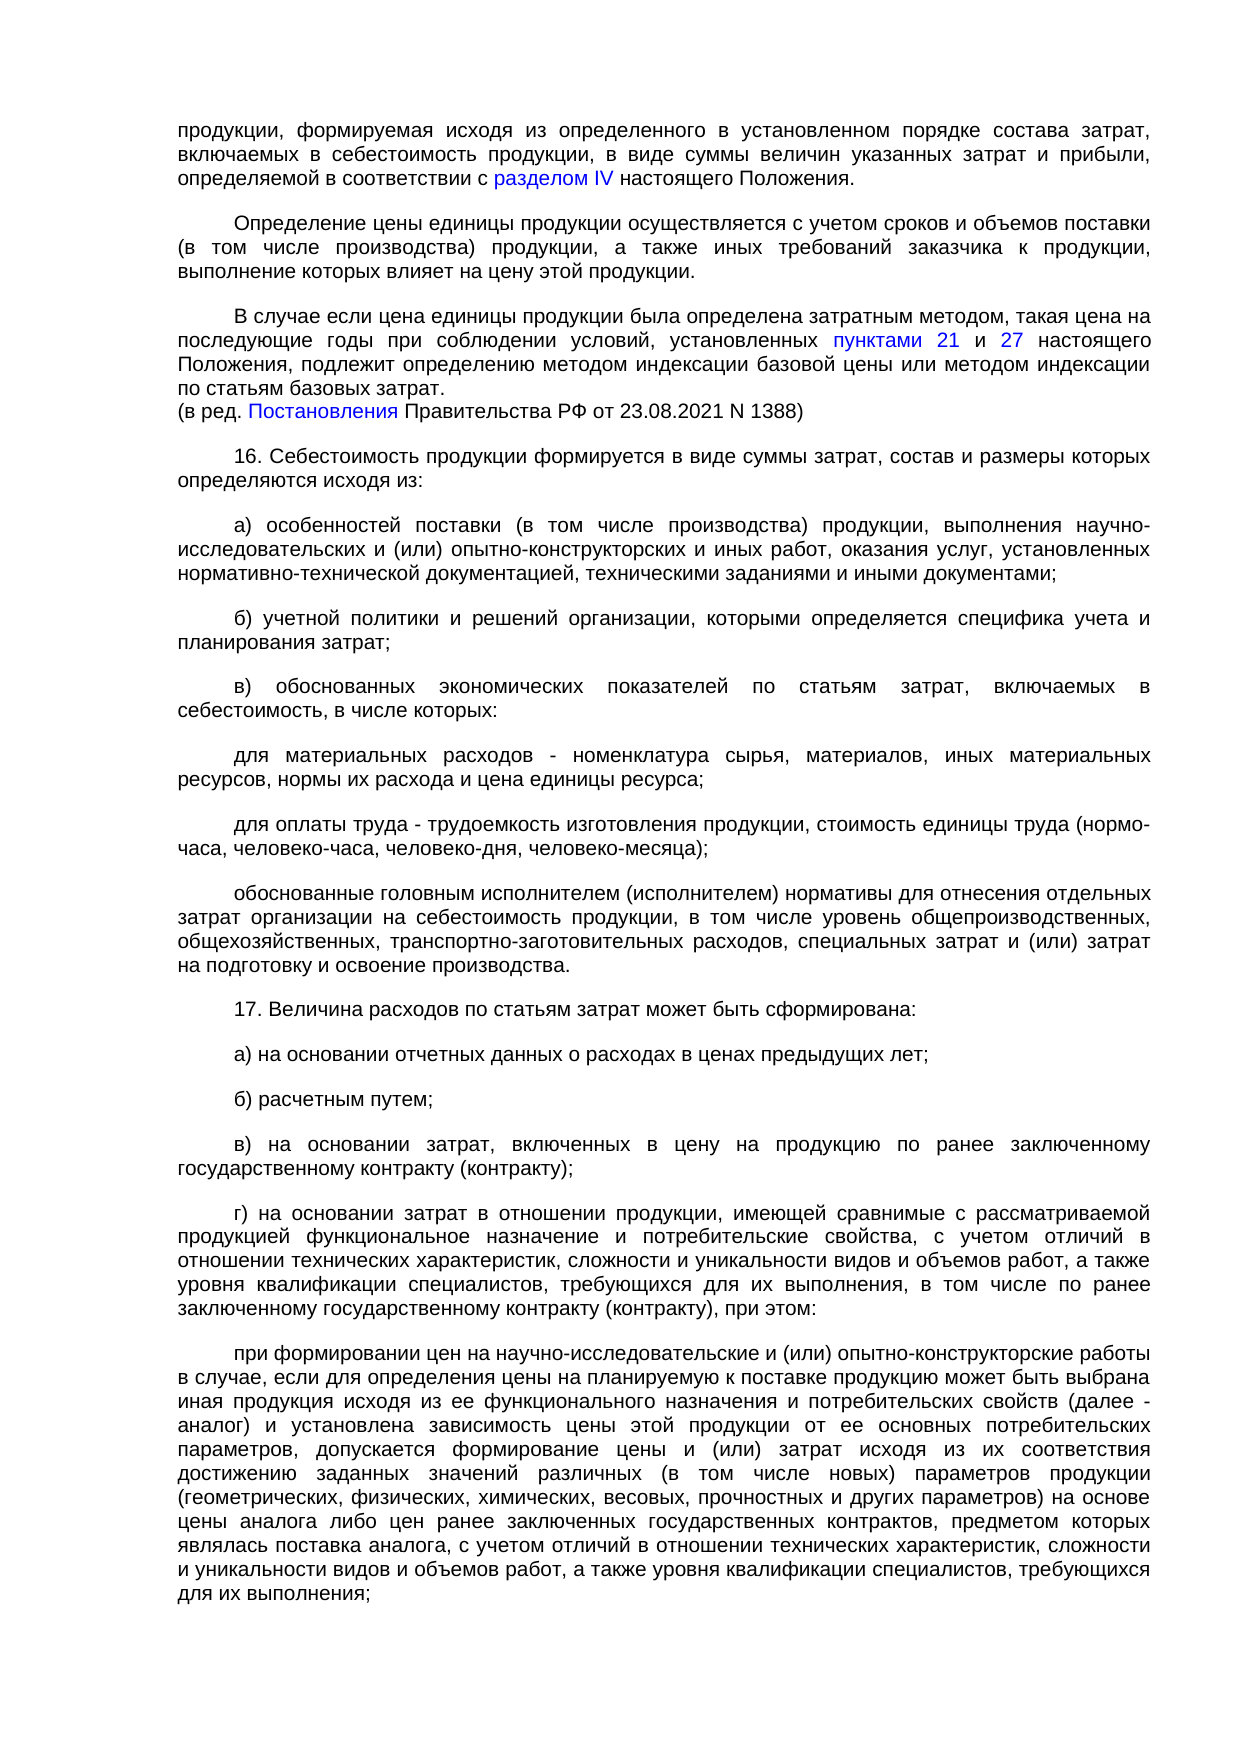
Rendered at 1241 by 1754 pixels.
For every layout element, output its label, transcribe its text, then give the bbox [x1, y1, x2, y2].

text а) особенностей поставки (в том числе производства) продукции, выполнения научно-исследовательских и (или) опытно-конструкторских и иных работ, оказания услуг, установленных нормативно-технической документацией, техническими заданиями и иными документами; [177, 513, 1152, 585]
text г) на основании затрат в отношении продукции, имеющей сравнимые с рассматриваемой продукцией функциональное назначение и потребительские свойства, с учетом отличий в отношении технических характеристик, сложности и уникальности видов и объемов работ, а также уровня квалификации специалистов, требующихся для их выполнения, в том числе по ранее заключенному государственному контракту (контракту), при этом: [177, 1200, 1152, 1320]
text для материальных расходов - номенклатура сырья, материалов, иных материальных ресурсов, нормы их расхода и цена единицы ресурса; [177, 743, 1152, 791]
text 16. Себестоимость продукции формируется в виде суммы затрат, состав и размеры которых определяются исходя из: [177, 444, 1152, 492]
text б) учетной политики и решений организации, которыми определяется специфика учета и планирования затрат; [177, 606, 1152, 653]
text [177, 118, 1152, 190]
text а) на основании отчетных данных о расходах в ценах предыдущих лет; [177, 1042, 1152, 1066]
text при формировании цен на научно-исследовательские и (или) опытно-конструкторские работы в случае, если для определения цены на планируемую к поставке продукцию может быть выбрана иная продукция исходя из ее функционального назначения и потребительских свойств (далее - аналог) и установлена зависимость цены этой продукции от ее основных потребительских параметров, допускается формирование цены и (или) затрат исходя из их соответствия достижению заданных значений различных (в том числе новых) параметров продукции (геометрических, физических, химических, весовых, прочностных и других параметров) на основе цены аналога либо цен ранее заключенных государственных контрактов, предметом которых являлась поставка аналога, с учетом отличий в отношении технических характеристик, сложности и уникальности видов и объемов работ, а также уровня квалификации специалистов, требующихся для их выполнения; [177, 1341, 1152, 1604]
text Определение цены единицы продукции осуществляется с учетом сроков и объемов поставки (в том числе производства) продукции, а также иных требований заказчика к продукции, выполнение которых влияет на цену этой продукции. [177, 211, 1152, 283]
text в) на основании затрат, включенных в цену на продукцию по ранее заключенному государственному контракту (контракту); [177, 1132, 1152, 1179]
text в) обоснованных экономических показателей по статьям затрат, включаемых в себестоимость, в числе которых: [177, 674, 1152, 722]
text В случае если цена единицы продукции была определена затратным методом, такая цена на последующие годы при соблюдении условий, установленных пунктами 21 и 27 настоящего Положения, подлежит определению методом индексации базовой цены или методом индексации по статьям базовых затрат. [177, 303, 1152, 399]
text для оплаты труда - трудоемкость изготовления продукции, стоимость единицы труда (нормо-часа, человеко-часа, человеко-дня, человеко-месяца); [177, 812, 1152, 860]
text 17. Величина расходов по статьям затрат может быть сформирована: [177, 997, 1152, 1021]
text обоснованные головным исполнителем (исполнителем) нормативы для отнесения отдельных затрат организации на себестоимость продукции, в том числе уровень общепроизводственных, общехозяйственных, транспортно-заготовительных расходов, специальных затрат и (или) затрат на подготовку и освоение производства. [177, 881, 1152, 976]
text (в ред. Постановления Правительства РФ от 23.08.2021 N 1388) [177, 399, 1152, 423]
text б) расчетным путем; [177, 1087, 1152, 1111]
